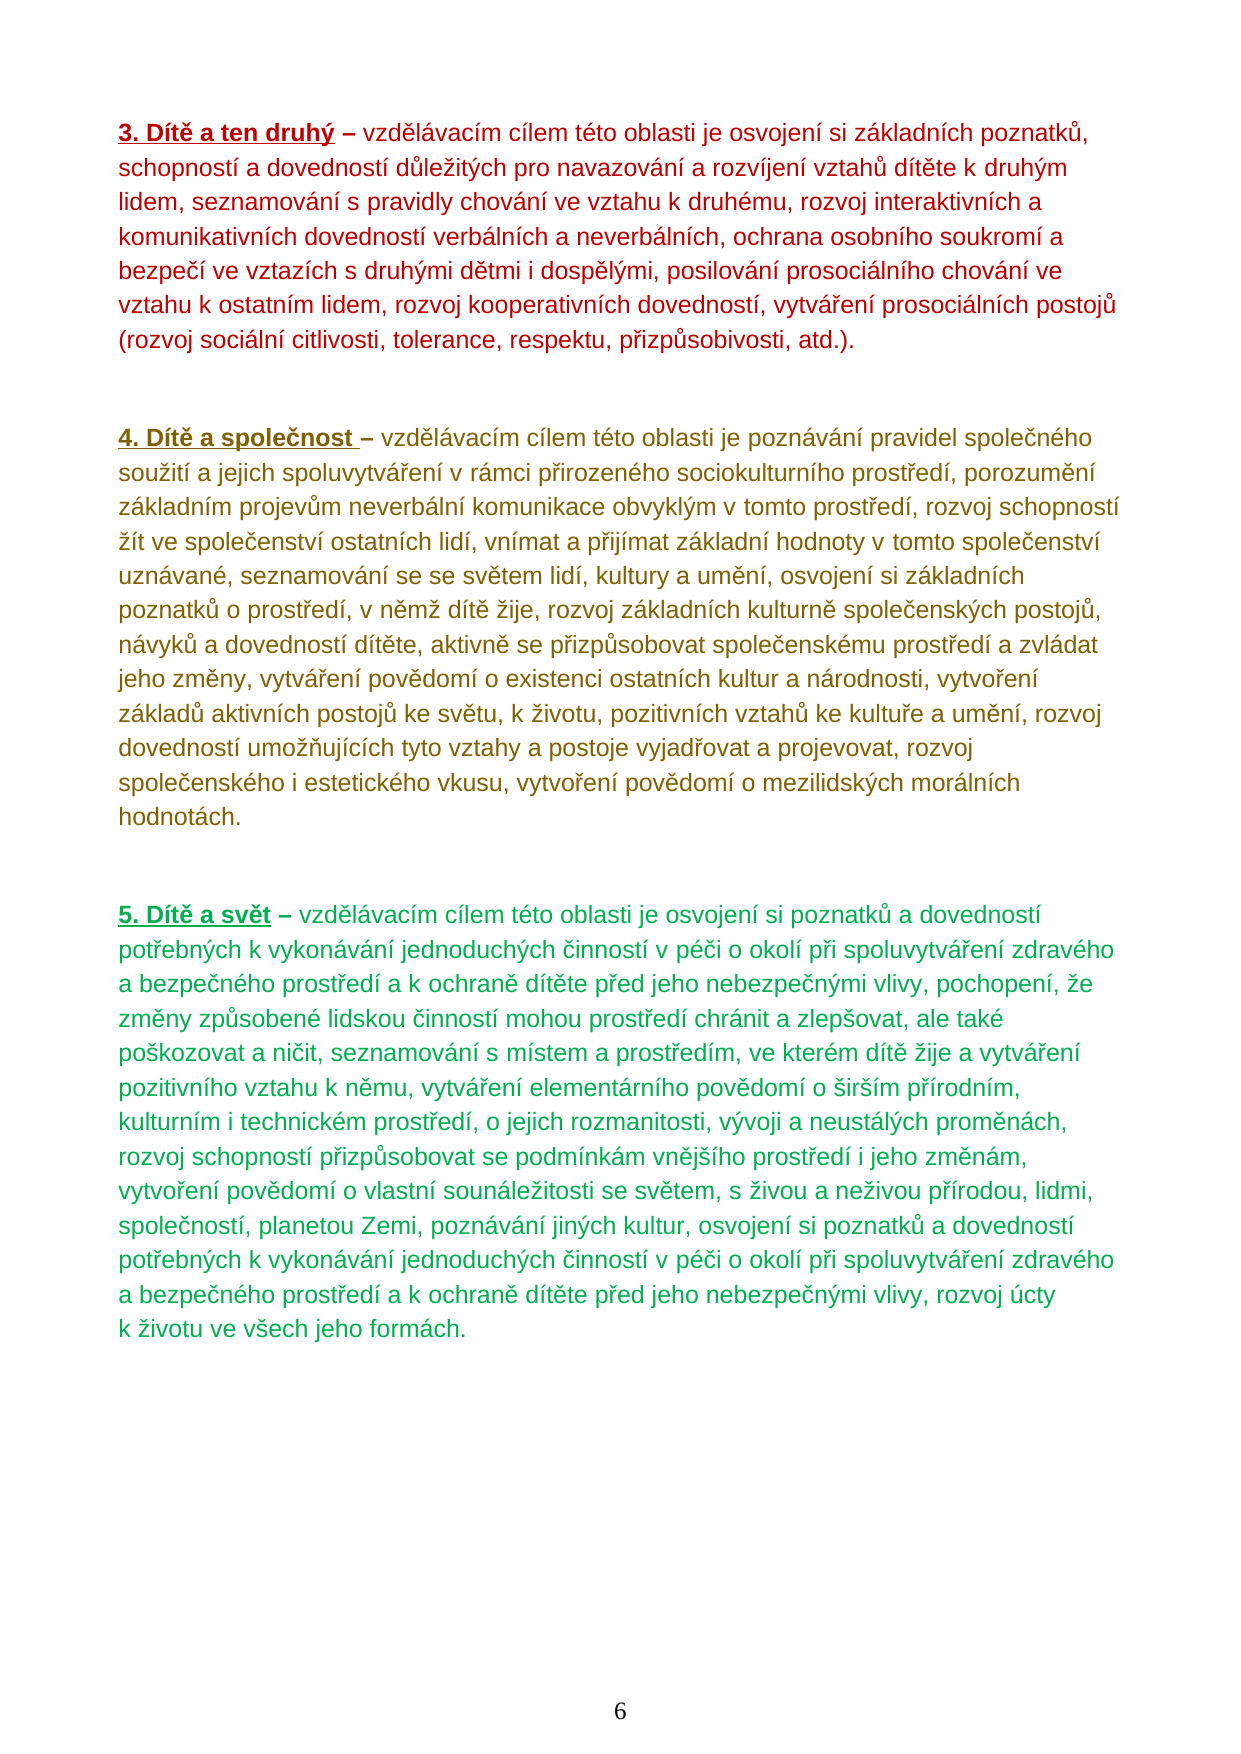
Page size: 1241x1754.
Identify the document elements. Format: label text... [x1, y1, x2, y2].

text 4. Dítě a společnost – vzdělávacím cílem této oblasti je poznávání pravidel společného soužití a jejich spoluvytváření v rámci přirozeného sociokulturního prostředí, porozumění základním projevům neverbální komunikace obvyklým v tomto prostředí, rozvoj schopností žít ve společenství ostatních lidí, vnímat a přijímat základní hodnoty v tomto společenství uznávané, seznamování se se světem lidí, kultury a umění, osvojení si základních poznatků o prostředí, v němž dítě žije, rozvoj základních kulturně společenských postojů, návyků a dovedností dítěte, aktivně se přizpůsobovat společenskému prostředí a zvládat jeho změny, vytváření povědomí o existenci ostatních kultur a národnosti, vytvoření základů aktivních postojů ke světu, k životu, pozitivních vztahů ke kultuře a umění, rozvoj dovedností umožňujících tyto vztahy a postoje vyjadřovat a projevovat, rozvoj společenského i estetického vkusu, vytvoření povědomí o mezilidských morálních hodnotách. [118, 423, 1122, 831]
text 5. Dítě a svět – vzdělávacím cílem této oblasti je osvojení si poznatků a dovedností potřebných k vykonávání jednoduchých činností v péči o okolí při spoluvytváření zdravého a bezpečného prostředí a k ochraně dítěte před jeho nebezpečnými vlivy, pochopení, že změny způsobené lidskou činností mohou prostředí chránit a zlepšovat, ale také poškozovat a ničit, seznamování s místem a prostředím, ve kterém dítě žije a vytváření pozitivního vztahu k němu, vytváření elementárního povědomí o širším přírodním, kulturním i technickém prostředí, o jejich rozmanitosti, vývoji a neustálých proměnách, rozvoj schopností přizpůsobovat se podmínkám vnějšího prostředí i jeho změnám, vytvoření povědomí o vlastní sounáležitosti se světem, s živou a neživou přírodou, lidmi, společností, planetou Zemi, poznávání jiných kultur, osvojení si poznatků a dovedností potřebných k vykonávání jednoduchých činností v péči o okolí při spoluvytváření zdravého a bezpečného prostředí a k ochraně dítěte před jeho nebezpečnými vlivy, rozvoj úcty k životu ve všech jeho formách. [118, 901, 1122, 1343]
text 3. Dítě a ten druhý – vzdělávacím cílem této oblasti je osvojení si základních poznatků, schopností a dovedností důležitých pro navazování a rozvíjení vztahů dítěte k druhým lidem, seznamování s pravidly chování ve vztahu k druhému, rozvoj interaktivních a komunikativních dovedností verbálních a neverbálních, ochrana osobního soukromí a bezpečí ve vztazích s druhými dětmi i dospělými, posilování prosociálního chování ve vztahu k ostatním lidem, rozvoj kooperativních dovedností, vytváření prosociálních postojů (rozvoj sociální citlivosti, tolerance, respektu, přizpůsobivosti, atd.). [118, 118, 1122, 354]
